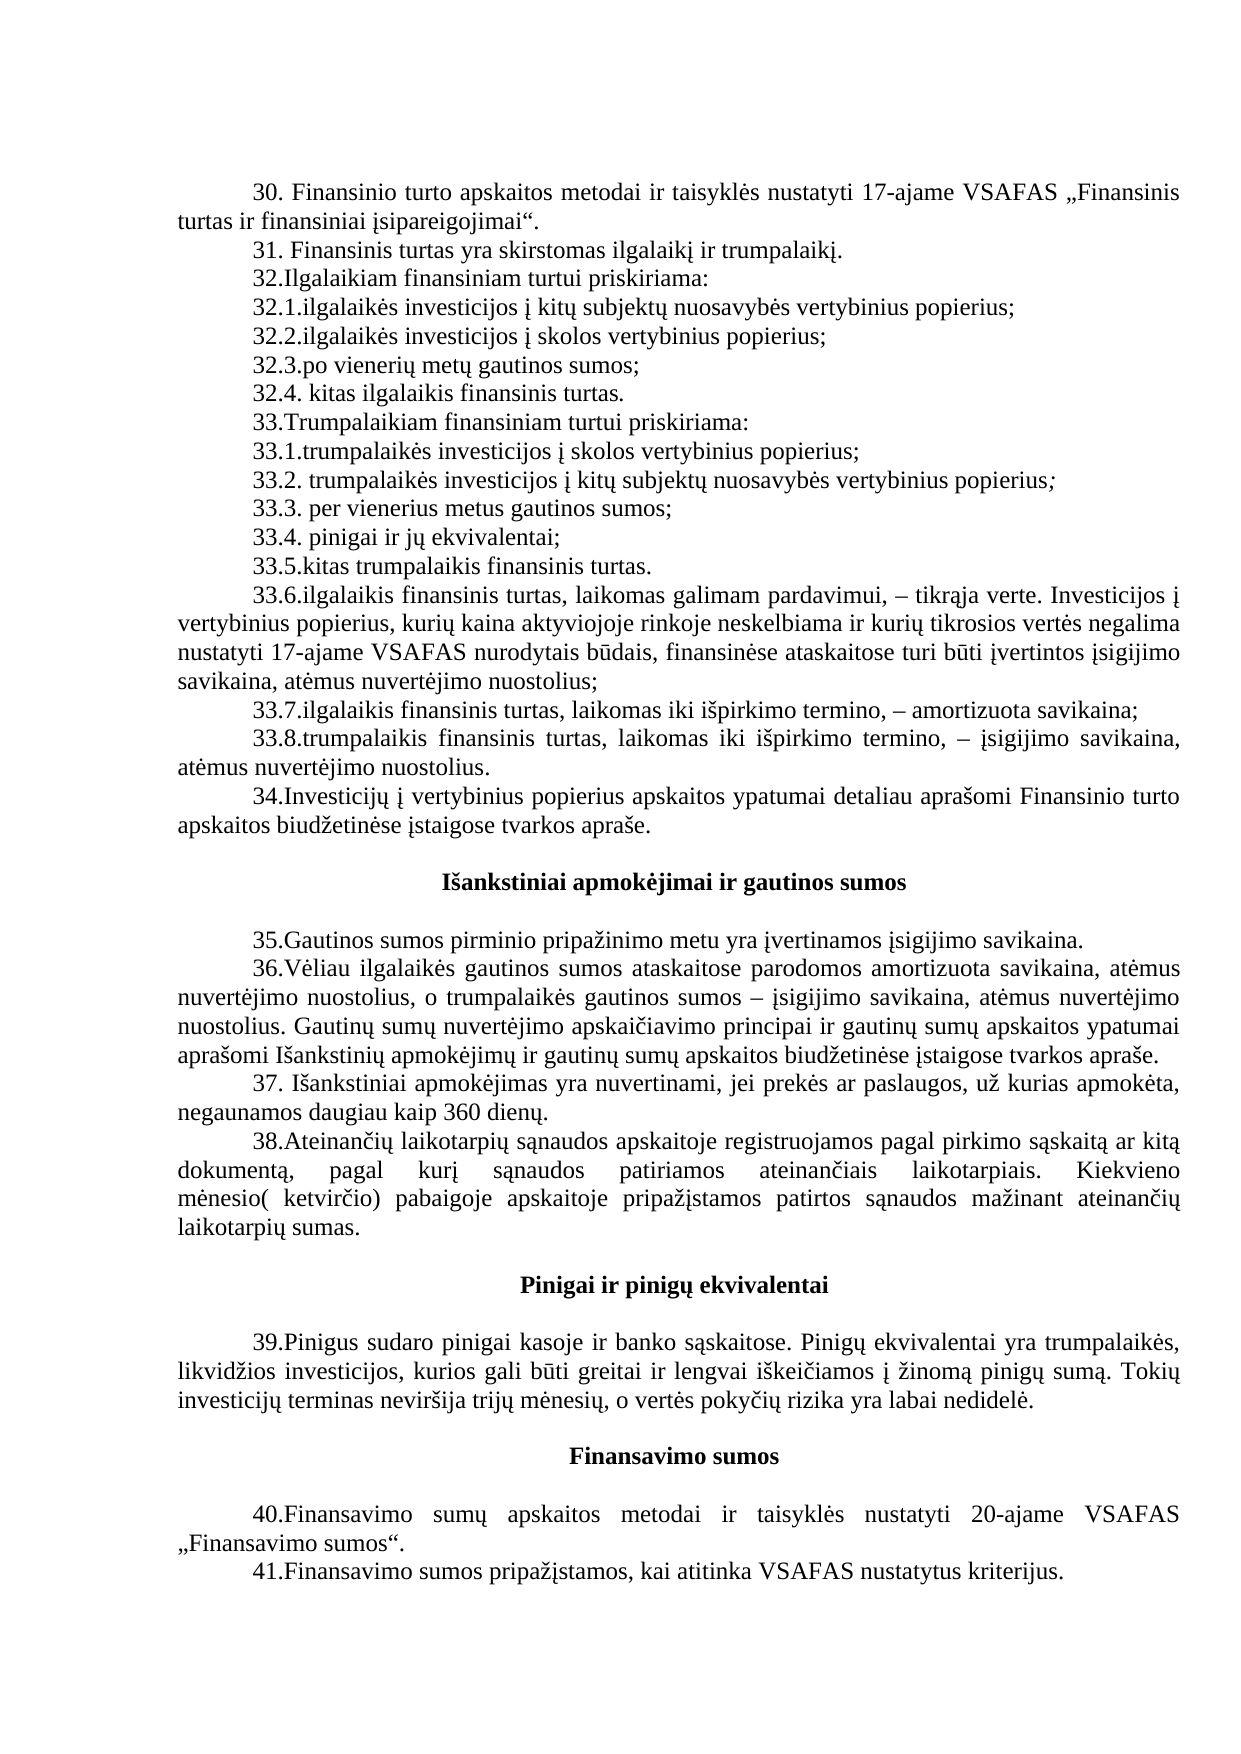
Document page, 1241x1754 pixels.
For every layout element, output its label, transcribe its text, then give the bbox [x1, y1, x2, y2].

text 32.2.ilgalaikės investicijos į skolos vertybinius popierius; [177, 321, 1181, 350]
text 41.Finansavimo sumos pripažįstamos, kai atitinka VSAFAS nustatytus kriterijus. [177, 1556, 1181, 1585]
text 31. Finansinis turtas yra skirstomas ilgalaikį ir trumpalaikį. [177, 235, 1181, 263]
text Pinigai ir pinigų ekvivalentai [177, 1270, 1171, 1298]
text 32.1.ilgalaikės investicijos į kitų subjektų nuosavybės vertybinius popierius; [177, 292, 1181, 321]
text 34.Investicijų į vertybinius popierius apskaitos ypatumai detaliau aprašomi Finansinio turto apskaitos biudžetinėse įstaigose tvarkos apraše. [177, 781, 1181, 838]
text 33.4. pinigai ir jų ekvivalentai; [177, 522, 1181, 551]
text 32.3.po vienerių metų gautinos sumos; [177, 350, 1181, 378]
text 36.Vėliau ilgalaikės gautinos sumos ataskaitose parodomos amortizuota savikaina, atėmus nuvertėjimo nuostolius, o trumpalaikės gautinos sumos – įsigijimo savikaina, atėmus nuvertėjimo nuostolius. Gautinų sumų nuvertėjimo apskaičiavimo principai ir gautinų sumų apskaitos ypatumai aprašomi Išankstinių apmokėjimų ir gautinų sumų apskaitos biudžetinėse įstaigose tvarkos apraše. [177, 953, 1181, 1068]
text 35.Gautinos sumos pirminio pripažinimo metu yra įvertinamos įsigijimo savikaina. [177, 925, 1181, 953]
text 30. Finansinio turto apskaitos metodai ir taisyklės nustatyti 17-ajame VSAFAS „Finansinis turtas ir finansiniai įsipareigojimai“. [177, 177, 1181, 235]
text Išankstiniai apmokėjimai ir gautinos sumos [177, 867, 1171, 896]
text 33.5.kitas trumpalaikis finansinis turtas. [177, 551, 1181, 580]
text 38.Ateinančių laikotarpių sąnaudos apskaitoje registruojamos pagal pirkimo sąskaitą ar kitą dokumentą, pagal kurį sąnaudos patiriamos ateinančiais laikotarpiais. Kiekvieno mėnesio( ketvirčio) pabaigoje apskaitoje pripažįstamos patirtos sąnaudos mažinant ateinančių laikotarpių sumas. [177, 1126, 1181, 1241]
text 33.Trumpalaikiam finansiniam turtui priskiriama: [177, 407, 1181, 436]
text 32.Ilgalaikiam finansiniam turtui priskiriama: [177, 263, 1181, 292]
text 40.Finansavimo sumų apskaitos metodai ir taisyklės nustatyti 20-ajame VSAFAS „Finansavimo sumos“. [177, 1499, 1181, 1556]
text Finansavimo sumos [177, 1441, 1171, 1470]
text 33.6.ilgalaikis finansinis turtas, laikomas galimam pardavimui, – tikrąja verte. Investicijos į vertybinius popierius, kurių kaina aktyviojoje rinkoje neskelbiama ir kurių tikrosios vertės negalima nustatyti 17-ajame VSAFAS nurodytais būdais, finansinėse ataskaitose turi būti įvertintos įsigijimo savikaina, atėmus nuvertėjimo nuostolius; [177, 580, 1181, 695]
text 33.7.ilgalaikis finansinis turtas, laikomas iki išpirkimo termino, – amortizuota savikaina; [177, 695, 1181, 723]
text 33.8.trumpalaikis finansinis turtas, laikomas iki išpirkimo termino, – įsigijimo savikaina, atėmus nuvertėjimo nuostolius. [177, 723, 1181, 781]
text 32.4. kitas ilgalaikis finansinis turtas. [177, 378, 1181, 407]
text 33.1.trumpalaikės investicijos į skolos vertybinius popierius; [177, 436, 1181, 465]
text 37. Išankstiniai apmokėjimas yra nuvertinami, jei prekės ar paslaugos, už kurias apmokėta, negaunamos daugiau kaip 360 dienų. [177, 1068, 1181, 1126]
text 33.2. trumpalaikės investicijos į kitų subjektų nuosavybės vertybinius popierius; [177, 465, 1181, 493]
text 33.3. per vienerius metus gautinos sumos; [177, 493, 1181, 522]
text 39.Pinigus sudaro pinigai kasoje ir banko sąskaitose. Pinigų ekvivalentai yra trumpalaikės, likvidžios investicijos, kurios gali būti greitai ir lengvai iškeičiamos į žinomą pinigų sumą. Tokių investicijų terminas neviršija trijų mėnesių, o vertės pokyčių rizika yra labai nedidelė. [177, 1327, 1181, 1413]
